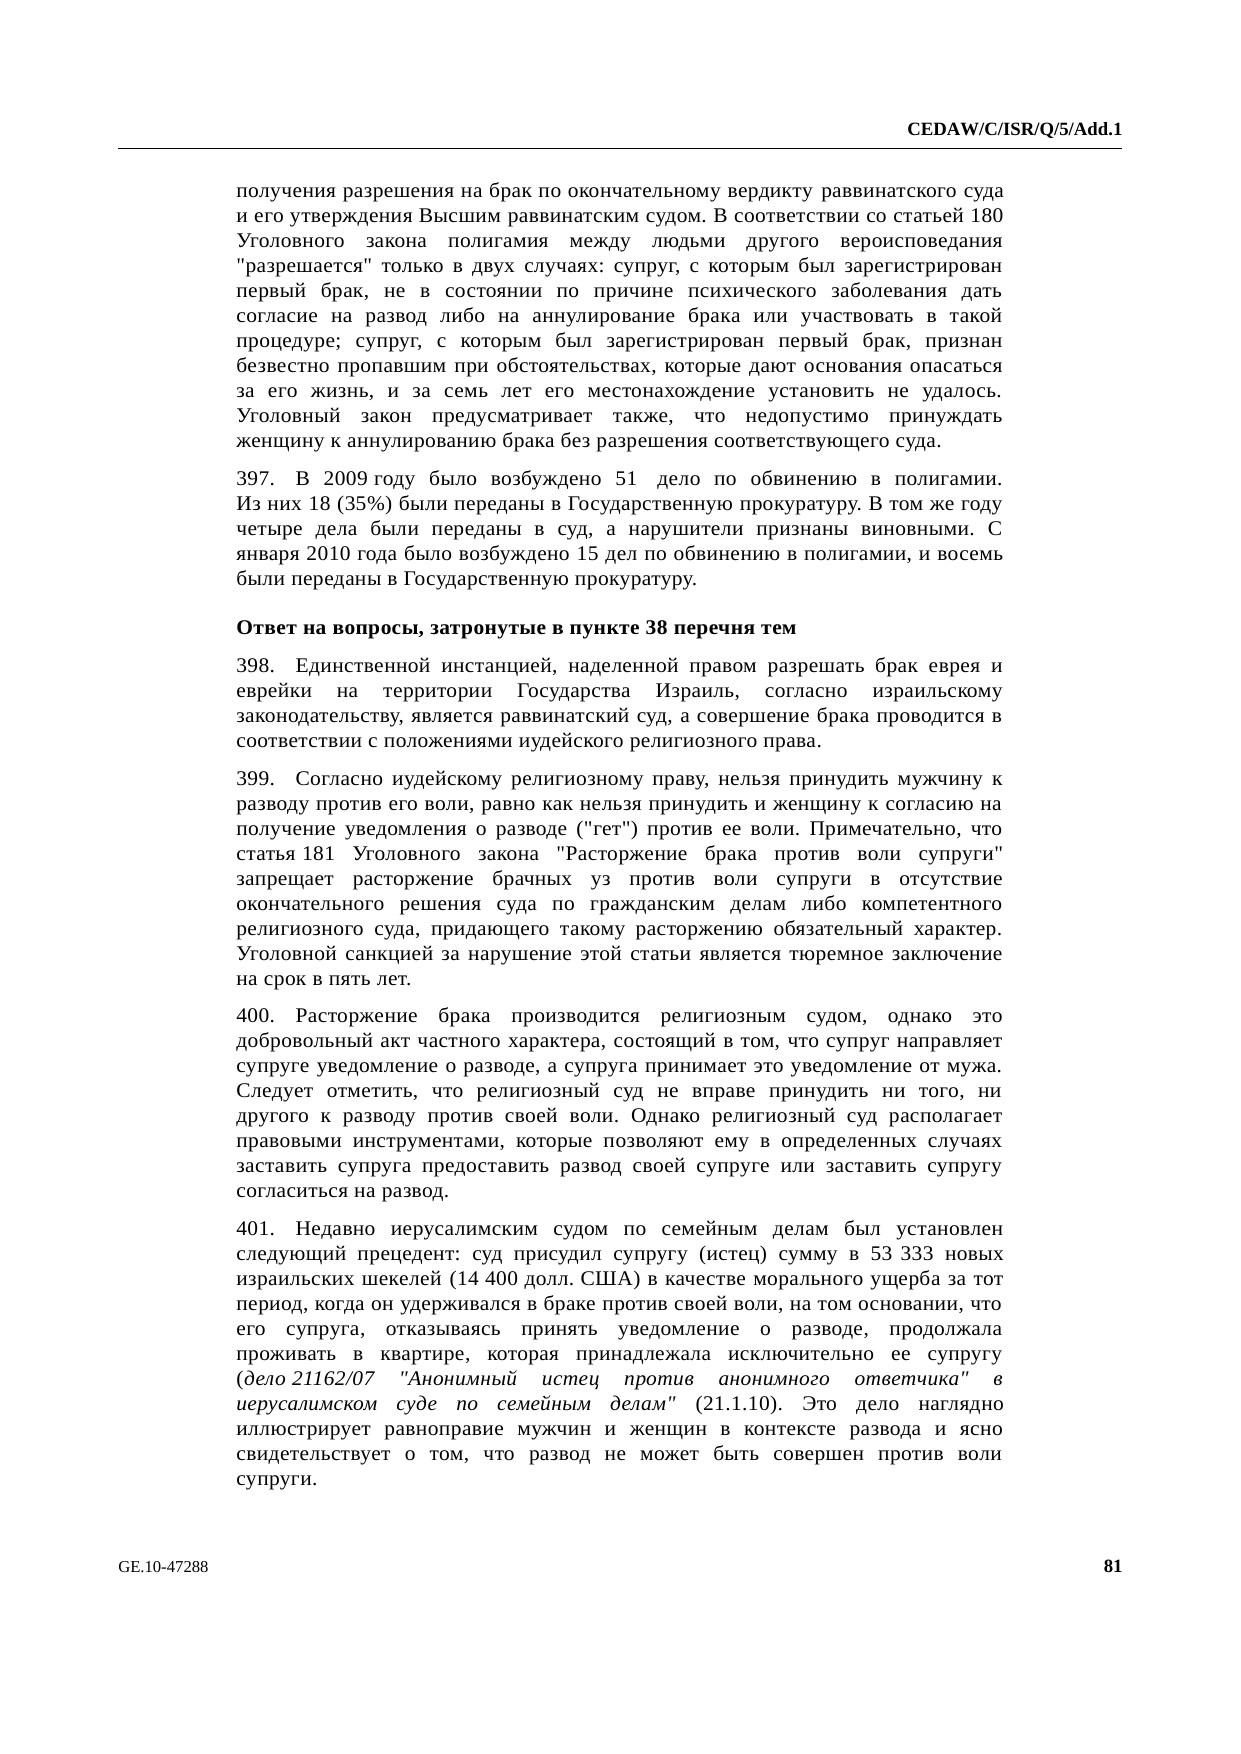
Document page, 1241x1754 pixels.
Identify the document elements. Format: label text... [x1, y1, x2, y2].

text 397. В 2009 году было возбуждено 51 дело по обвинению в полигамии. Из них 18 (35%) были переданы в Государственную прокуратуру. В том же году четыре дела были переданы в суд, а нарушители признаны виновными. С января 2010 года было возбуждено 15 дел по обвинению в полигамии, и восемь были переданы в Государственную прокуратуру. [236, 465, 1004, 590]
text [236, 177, 1004, 452]
text Ответ на вопросы, затронутые в пункте 38 перечня тем [118, 615, 1004, 640]
text 401. Недавно иерусалимским судом по семейным делам был установлен следующий прецедент: суд присудил супругу (истец) сумму в 53 333 новых израильских шекелей (14 400 долл. США) в качестве морального ущерба за тот период, когда он удерживался в браке против своей воли, на том основании, что его супруга, отказываясь принять уведомление о разводе, продолжала проживать в квартире, которая принадлежала исключительно ее супругу (дело 21162/07 "Анонимный истец против анонимного ответчика" в иерусалимском суде по семейным делам" (21.1.10). Это дело наглядно иллюстрирует равноправие мужчин и женщин в контексте развода и ясно свидетельствует о том, что развод не может быть совершен против воли супруги. [236, 1215, 1004, 1490]
text 400. Расторжение брака производится религиозным судом, однако это добровольный акт частного характера, состоящий в том, что супруг направляет супруге уведомление о разводе, а супруга принимает это уведомление от мужа. Следует отметить, что религиозный суд не вправе принудить ни того, ни другого к разводу против своей воли. Однако религиозный суд располагает правовыми инструментами, которые позволяют ему в определенных случаях заставить супруга предоставить развод своей супруге или заставить супругу согласиться на развод. [236, 1002, 1004, 1202]
text 399. Согласно иудейскому религиозному праву, нельзя принудить мужчину к разводу против его воли, равно как нельзя принудить и женщину к согласию на получение уведомления о разводе ("гет") против ее воли. Примечательно, что статья 181 Уголовного закона "Расторжение брака против воли супруги" запрещает расторжение брачных уз против воли супруги в отсутствие окончательного решения суда по гражданским делам либо компетентного религиозного суда, придающего такому расторжению обязательный характер. Уголовной санкцией за нарушение этой статьи является тюремное заключение на срок в пять лет. [236, 765, 1004, 990]
text 398. Единственной инстанцией, наделенной правом разрешать брак еврея и еврейки на территории Государства Израиль, согласно израильскому законодательству, является раввинатский суд, а совершение брака проводится в соответствии с положениями иудейского религиозного права. [236, 652, 1004, 752]
